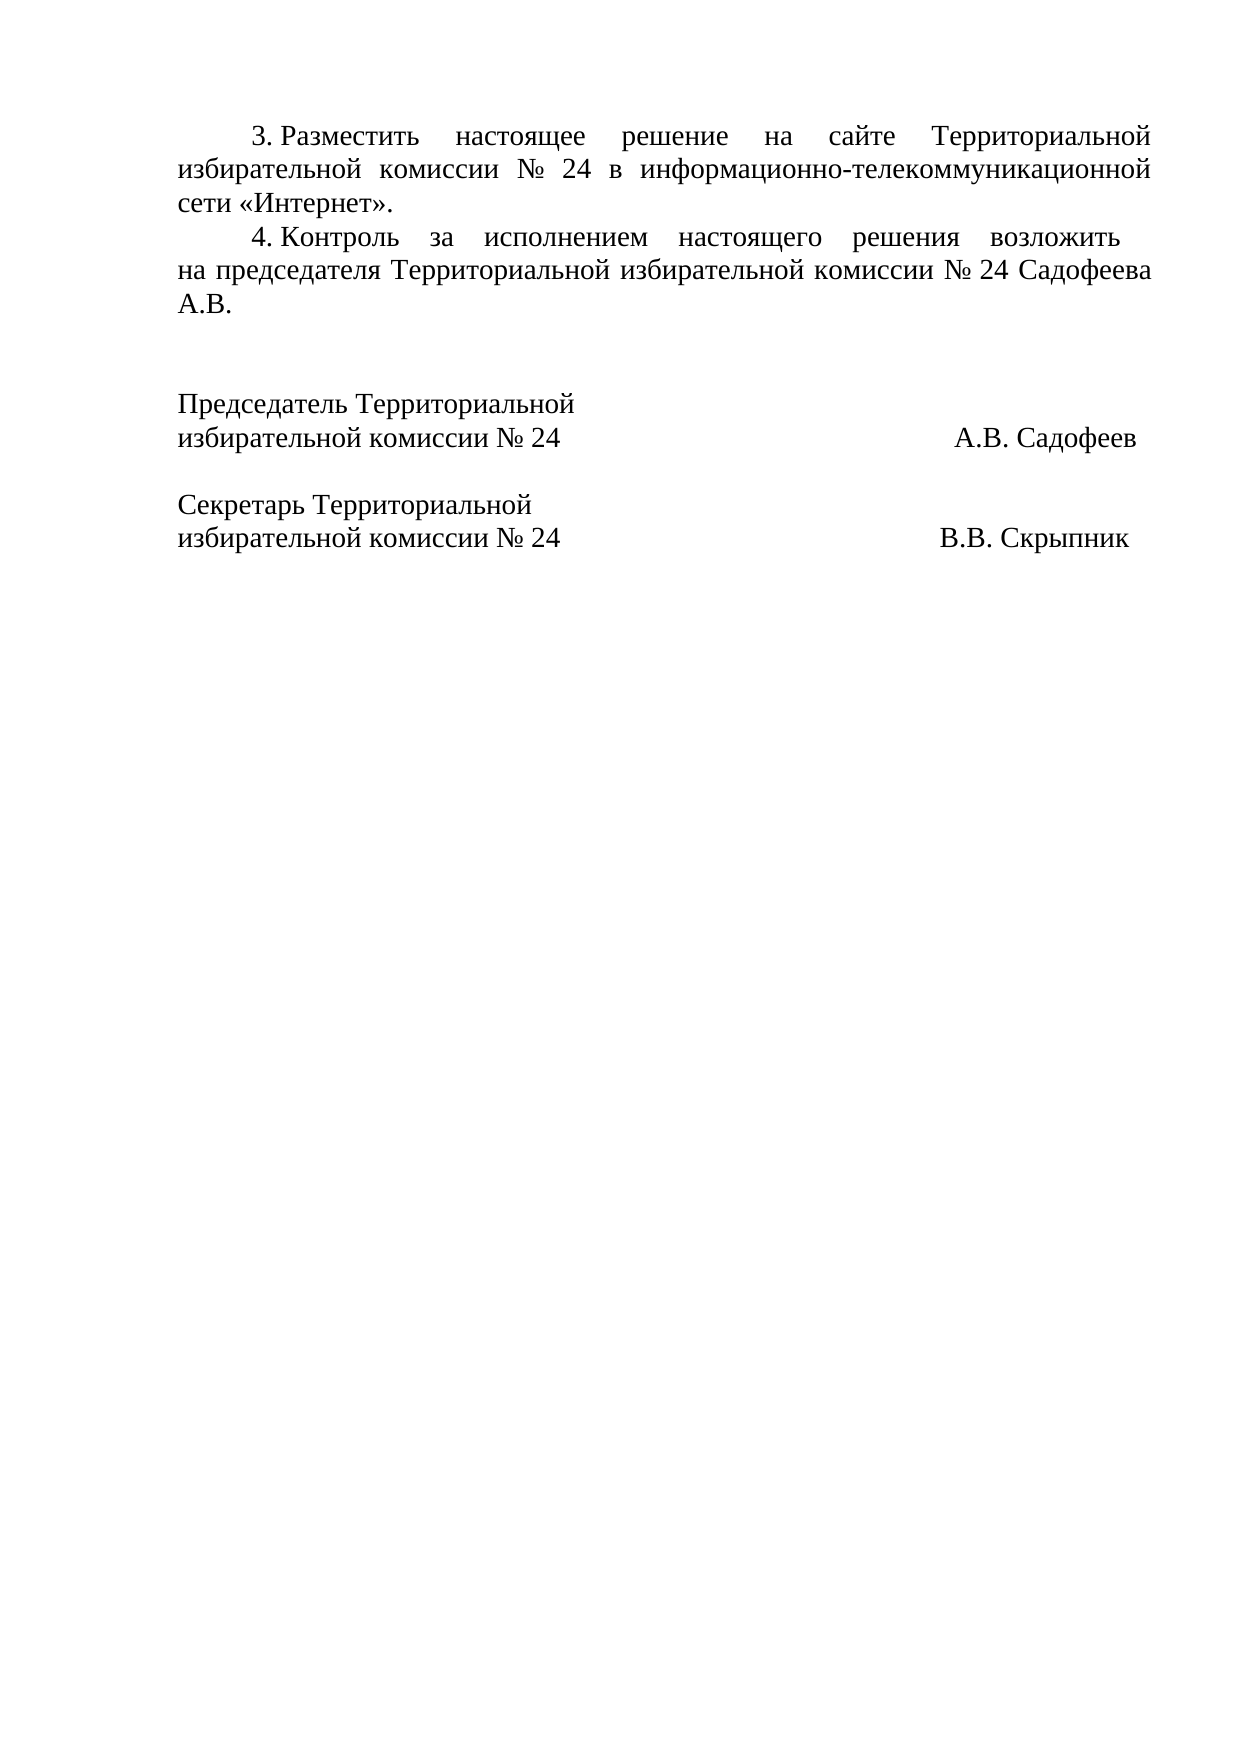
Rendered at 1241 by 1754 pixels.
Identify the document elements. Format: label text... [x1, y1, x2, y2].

text избирательной комиссии № 24 А.В. Садофеев [177, 420, 1152, 453]
text избирательной комиссии № 24 В.В. Скрыпник [177, 521, 1152, 554]
text Секретарь Территориальной [177, 487, 1152, 521]
text 3. Разместить настоящее решение на сайте Территориальной избирательной комиссии № 24 в информационно-телекоммуникационной сети «Интернет». [177, 118, 1152, 219]
text Председатель Территориальной [177, 386, 1152, 420]
text 4. Контроль за исполнением настоящего решения возложить на председателя Территориальной избирательной комиссии № 24 Садофеева А.В. [177, 219, 1152, 319]
